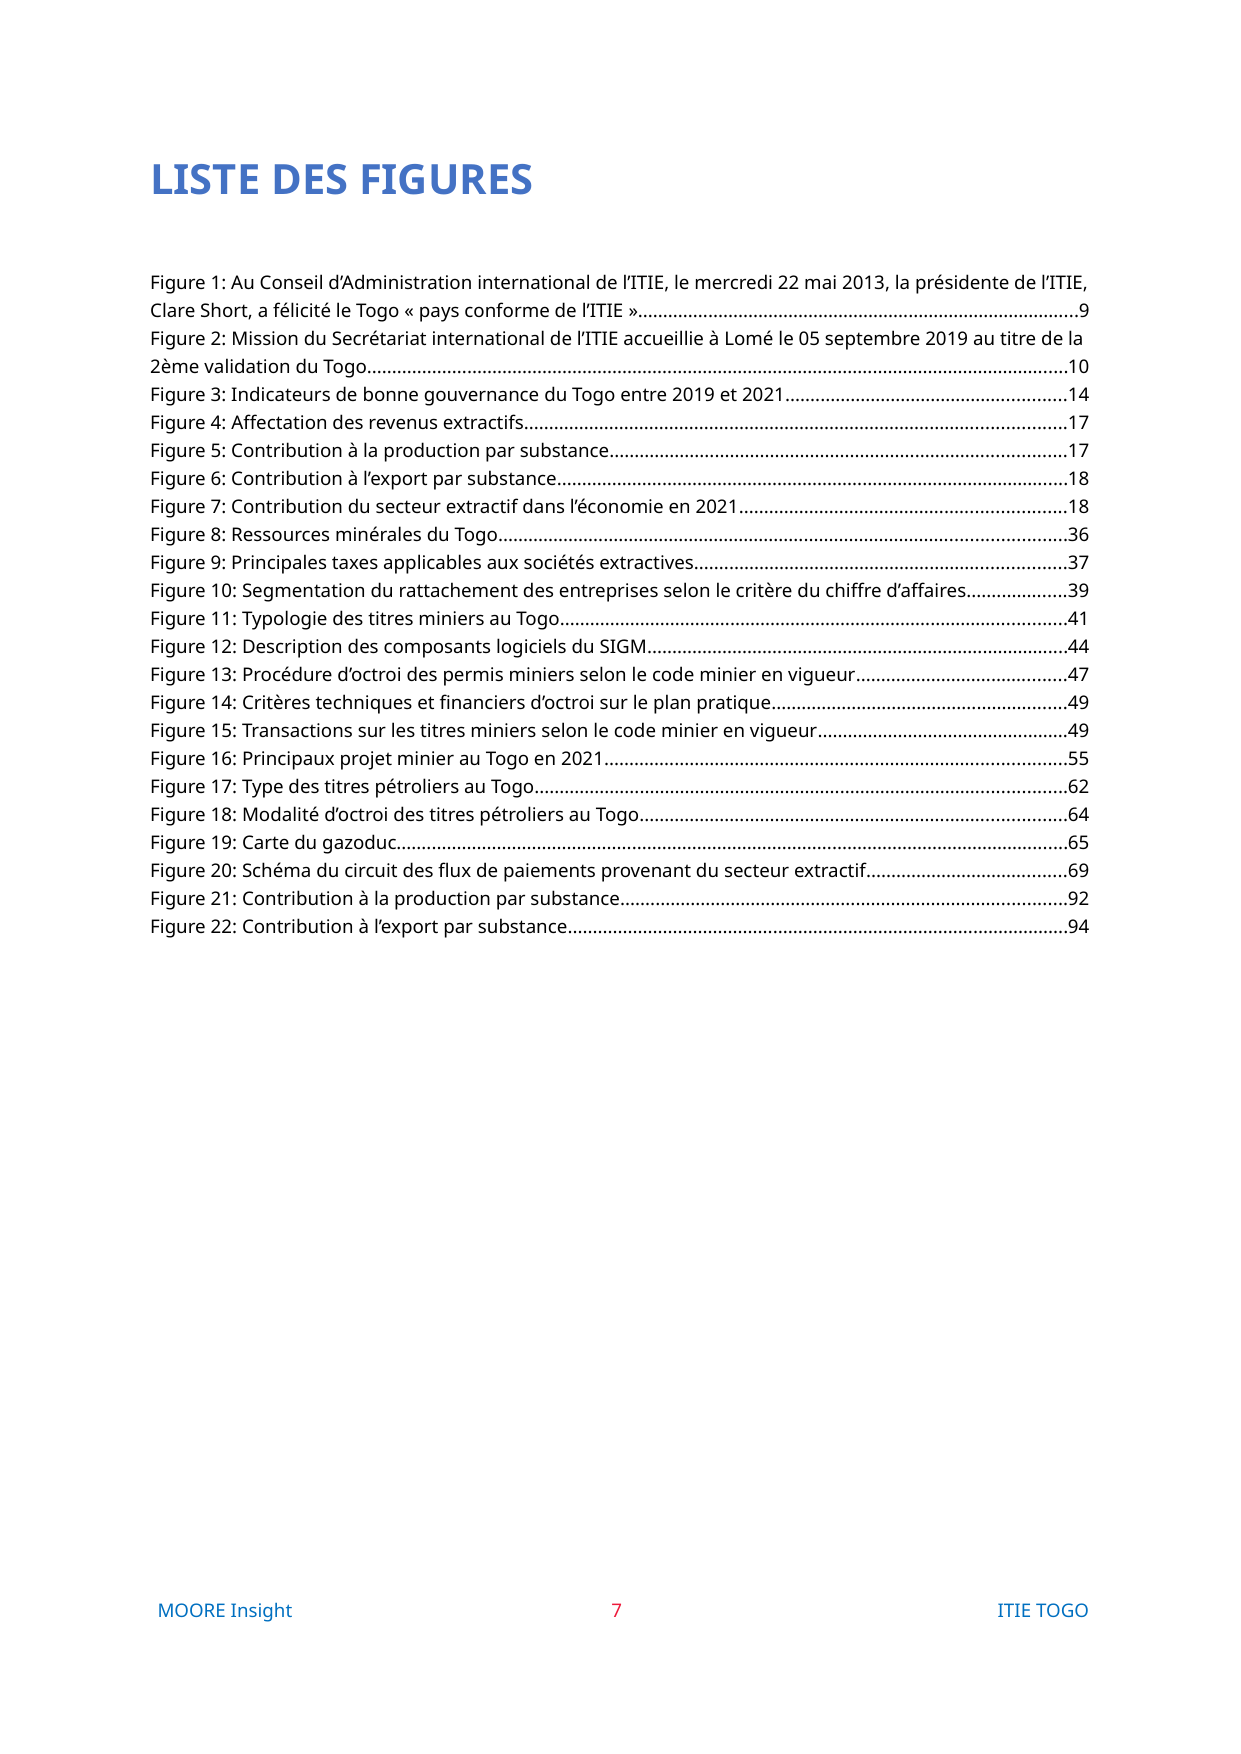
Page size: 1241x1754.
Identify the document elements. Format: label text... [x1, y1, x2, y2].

text Figure 9: Principales taxes applicables aux sociétés extractives 37 [150, 549, 1090, 575]
text Figure 1: Au Conseil d’Administration international de l’ITIE, le mercredi 22 mai 2013, la présidente de l’ITIE, Clare Short, a félicité le Togo « pays conforme de l’ITIE » 9 [150, 269, 1090, 323]
text Figure 18: Modalité d’octroi des titres pétroliers au Togo 64 [150, 802, 1090, 827]
text Figure 8: Ressources minérales du Togo 36 [150, 521, 1090, 547]
text Figure 12: Description des composants logiciels du SIGM 44 [150, 633, 1090, 659]
text Figure 7: Contribution du secteur extractif dans l’économie en 2021 18 [150, 493, 1090, 519]
text Figure 19: Carte du gazoduc 65 [150, 830, 1090, 855]
text Figure 5: Contribution à la production par substance 17 [150, 437, 1090, 463]
text Figure 20: Schéma du circuit des flux de paiements provenant du secteur extractif 69 [150, 858, 1090, 883]
text Figure 3: Indicateurs de bonne gouvernance du Togo entre 2019 et 2021 14 [150, 381, 1090, 407]
text LISTE DES FIGURES [150, 150, 1040, 207]
text Figure 6: Contribution à l’export par substance 18 [150, 465, 1090, 491]
text Figure 14: Critères techniques et financiers d’octroi sur le plan pratique 49 [150, 689, 1090, 715]
text Figure 2: Mission du Secrétariat international de l’ITIE accueillie à Lomé le 05 septembre 2019 au titre de la 2ème validation du Togo 10 [150, 325, 1090, 379]
text Figure 17: Type des titres pétroliers au Togo 62 [150, 774, 1090, 799]
text Figure 10: Segmentation du rattachement des entreprises selon le critère du chiffre d’affaires 39 [150, 577, 1090, 603]
text Figure 22: Contribution à l’export par substance 94 [150, 914, 1090, 939]
text Figure 15: Transactions sur les titres miniers selon le code minier en vigueur 49 [150, 718, 1090, 743]
text Figure 4: Affectation des revenus extractifs 17 [150, 409, 1090, 435]
text Figure 21: Contribution à la production par substance 92 [150, 886, 1090, 911]
text Figure 16: Principaux projet minier au Togo en 2021 55 [150, 746, 1090, 771]
text Figure 11: Typologie des titres miniers au Togo 41 [150, 606, 1090, 631]
text Figure 13: Procédure d’octroi des permis miniers selon le code minier en vigueur 47 [150, 662, 1090, 687]
